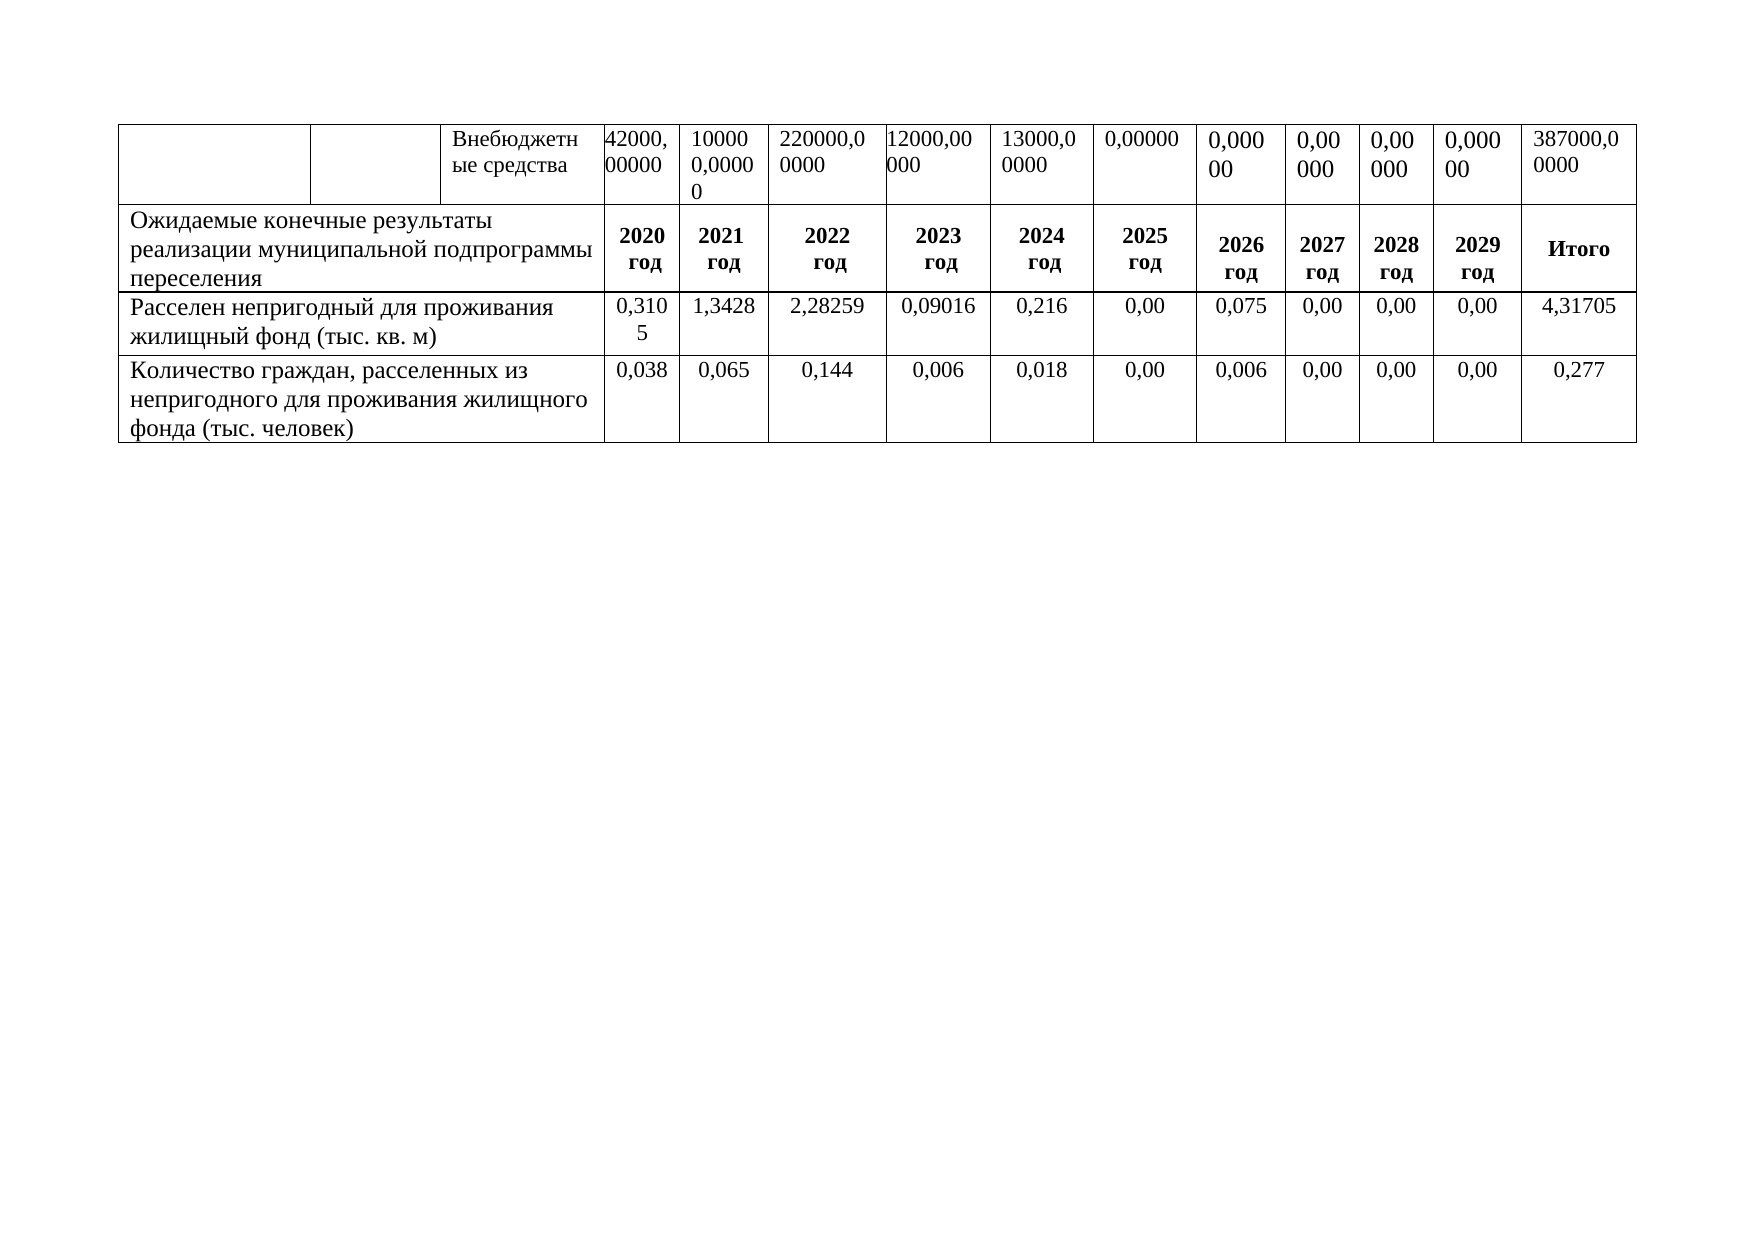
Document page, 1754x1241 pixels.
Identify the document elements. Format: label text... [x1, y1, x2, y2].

table_cell 0,00000 [1360, 125, 1433, 204]
table_cell 2020 год [605, 205, 679, 291]
table_cell 0,00 [1434, 293, 1521, 354]
table_cell Количество граждан, расселенных из непригодного для проживания жилищного фонда (тыс. человек) [119, 356, 604, 442]
table_cell 0,018 [991, 356, 1093, 442]
table_cell 100000,00000 [680, 125, 768, 204]
table_cell 0,277 [1522, 356, 1636, 442]
table_cell 2024 год [991, 205, 1093, 291]
table_cell 0,3105 [605, 293, 679, 354]
table_cell 12000,00000 [887, 125, 990, 204]
table_cell 2021 год [680, 205, 768, 291]
table_cell 220000,00000 [769, 125, 886, 204]
table_cell 42000,00000 [605, 125, 679, 204]
table_cell 0,09016 [887, 293, 990, 354]
table_cell 2025 год [1094, 205, 1196, 291]
table_cell 0,00 [1094, 356, 1196, 442]
table_cell 0,065 [680, 356, 768, 442]
table_cell 0,075 [1197, 293, 1285, 354]
table_cell 2027 год [1286, 205, 1359, 291]
table_cell 0,00 [1434, 356, 1521, 442]
table_cell Ожидаемые конечные результаты реализации муниципальной подпрограммы переселения [119, 205, 604, 291]
table_cell 0,00 [1094, 293, 1196, 354]
table_cell 0,00000 [1197, 125, 1285, 204]
table_cell 2022 год [769, 205, 886, 291]
table_cell 0,00000 [1094, 125, 1196, 204]
table_cell 0,00 [1360, 293, 1433, 354]
table_cell 2029 год [1434, 205, 1521, 291]
table_cell Внебюджетные средства [441, 125, 604, 204]
table_cell 387000,00000 [1522, 125, 1636, 204]
table_cell 2028 год [1360, 205, 1433, 291]
table_cell 0,038 [605, 356, 679, 442]
table_cell Итого [1522, 205, 1636, 291]
table_cell 13000,00000 [991, 125, 1093, 204]
table_cell 0,00000 [1434, 125, 1521, 204]
table_cell 0,00 [1360, 356, 1433, 442]
table_cell 0,144 [769, 356, 886, 442]
table_cell 2026 год [1197, 205, 1285, 291]
table_cell Расселен непригодный для проживания жилищный фонд (тыс. кв. м) [119, 293, 604, 354]
table_cell 4,31705 [1522, 293, 1636, 354]
table_cell 0,006 [887, 356, 990, 442]
table_cell 0,006 [1197, 356, 1285, 442]
table_cell 2,28259 [769, 293, 886, 354]
table_cell 0,00 [1286, 356, 1359, 442]
table_cell 1,3428 [680, 293, 768, 354]
table_cell 2023 год [887, 205, 990, 291]
table_cell 0,216 [991, 293, 1093, 354]
table_cell 0,00 [1286, 293, 1359, 354]
table_cell 0,00000 [1286, 125, 1359, 204]
